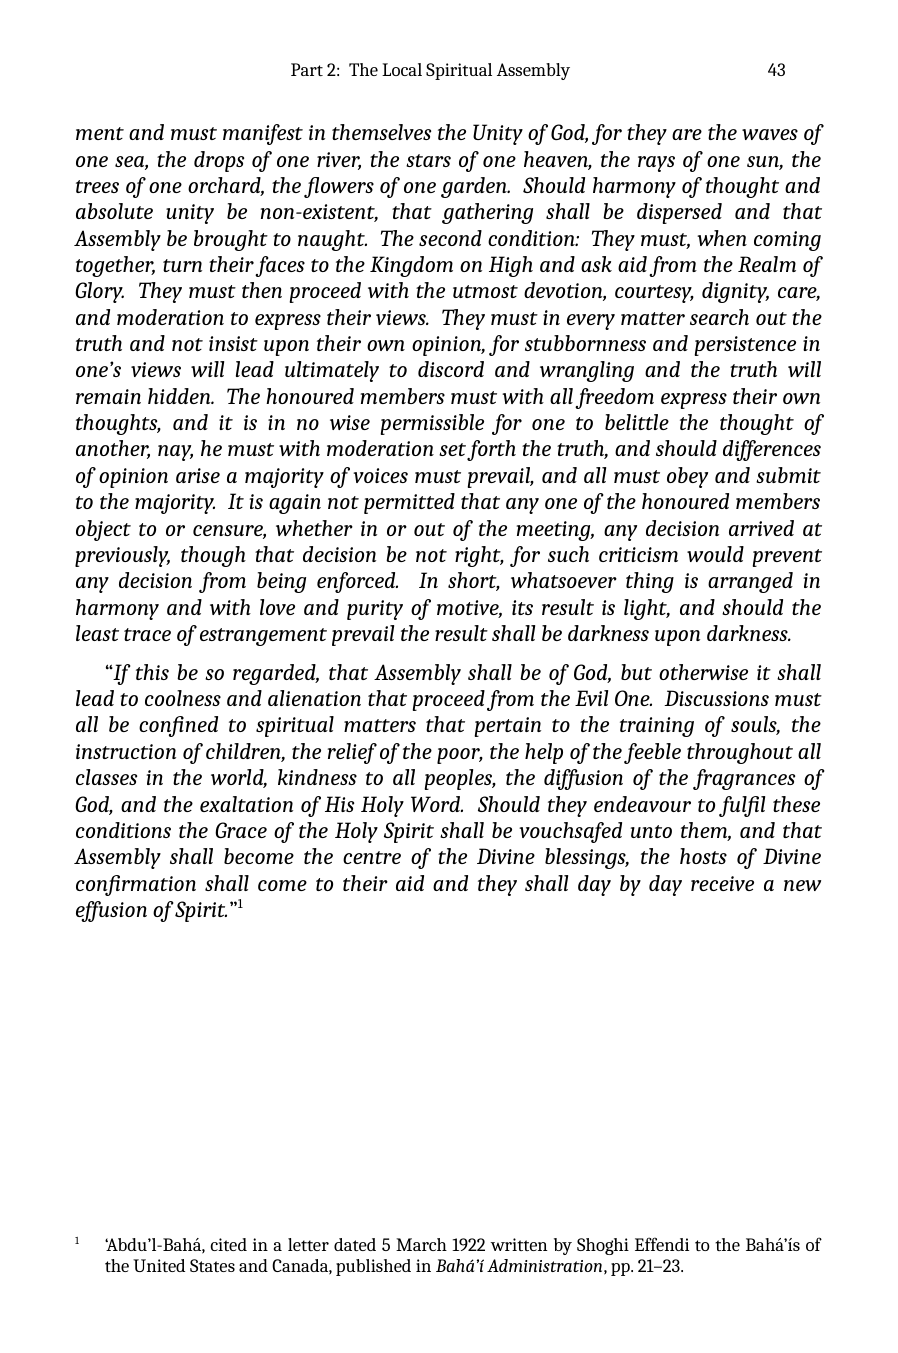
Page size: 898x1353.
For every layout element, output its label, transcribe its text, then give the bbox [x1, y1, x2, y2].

text ment and must manifest in themselves the Unity of God, for they are the waves of one sea, the drops of one river, the stars of one heaven, the rays of one sun, the trees of one orchard, the flowers of one garden. Should harmony of thought and absolute unity be non-existent, that gathering shall be dispersed and that Assembly be brought to naught. The second condition: They must, when coming together, turn their faces to the Kingdom on High and ask aid from the Realm of Glory. They must then proceed with the utmost devotion, courtesy, dignity, care, and moderation to express their views. They must in every matter search out the truth and not insist upon their own opinion, for stubbornness and persistence in one’s views will lead ultimately to discord and wrangling and the truth will remain hidden. The honoured members must with all freedom express their own thoughts, and it is in no wise permissible for one to belittle the thought of another, nay, he must with moderation set forth the truth, and should differences of opinion arise a majority of voices must prevail, and all must obey and submit to the majority. It is again not permitted that any one of the honoured members object to or censure, whether in or out of the meeting, any decision arrived at previously, though that decision be not right, for such criticism would prevent any decision from being enforced. In short, whatsoever thing is arranged in harmony and with love and purity of motive, its result is light, and should the least trace of estrangement prevail the result shall be darkness upon darkness. [75, 120, 823, 647]
text “If this be so regarded, that Assembly shall be of God, but otherwise it shall lead to coolness and alienation that proceed from the Evil One. Discussions must all be confined to spiritual matters that pertain to the training of souls, the instruction of children, the relief of the poor, the help of the feeble throughout all classes in the world, kindness to all peoples, the diffusion of the fragrances of God, and the exaltation of His Holy Word. Should they endeavour to fulfil these conditions the Grace of the Holy Spirit shall be vouchsafed unto them, and that Assembly shall become the centre of the Divine blessings, the hosts of Divine confirmation shall come to their aid and they shall day by day receive a new effusion of Spirit.” [75, 659, 823, 923]
